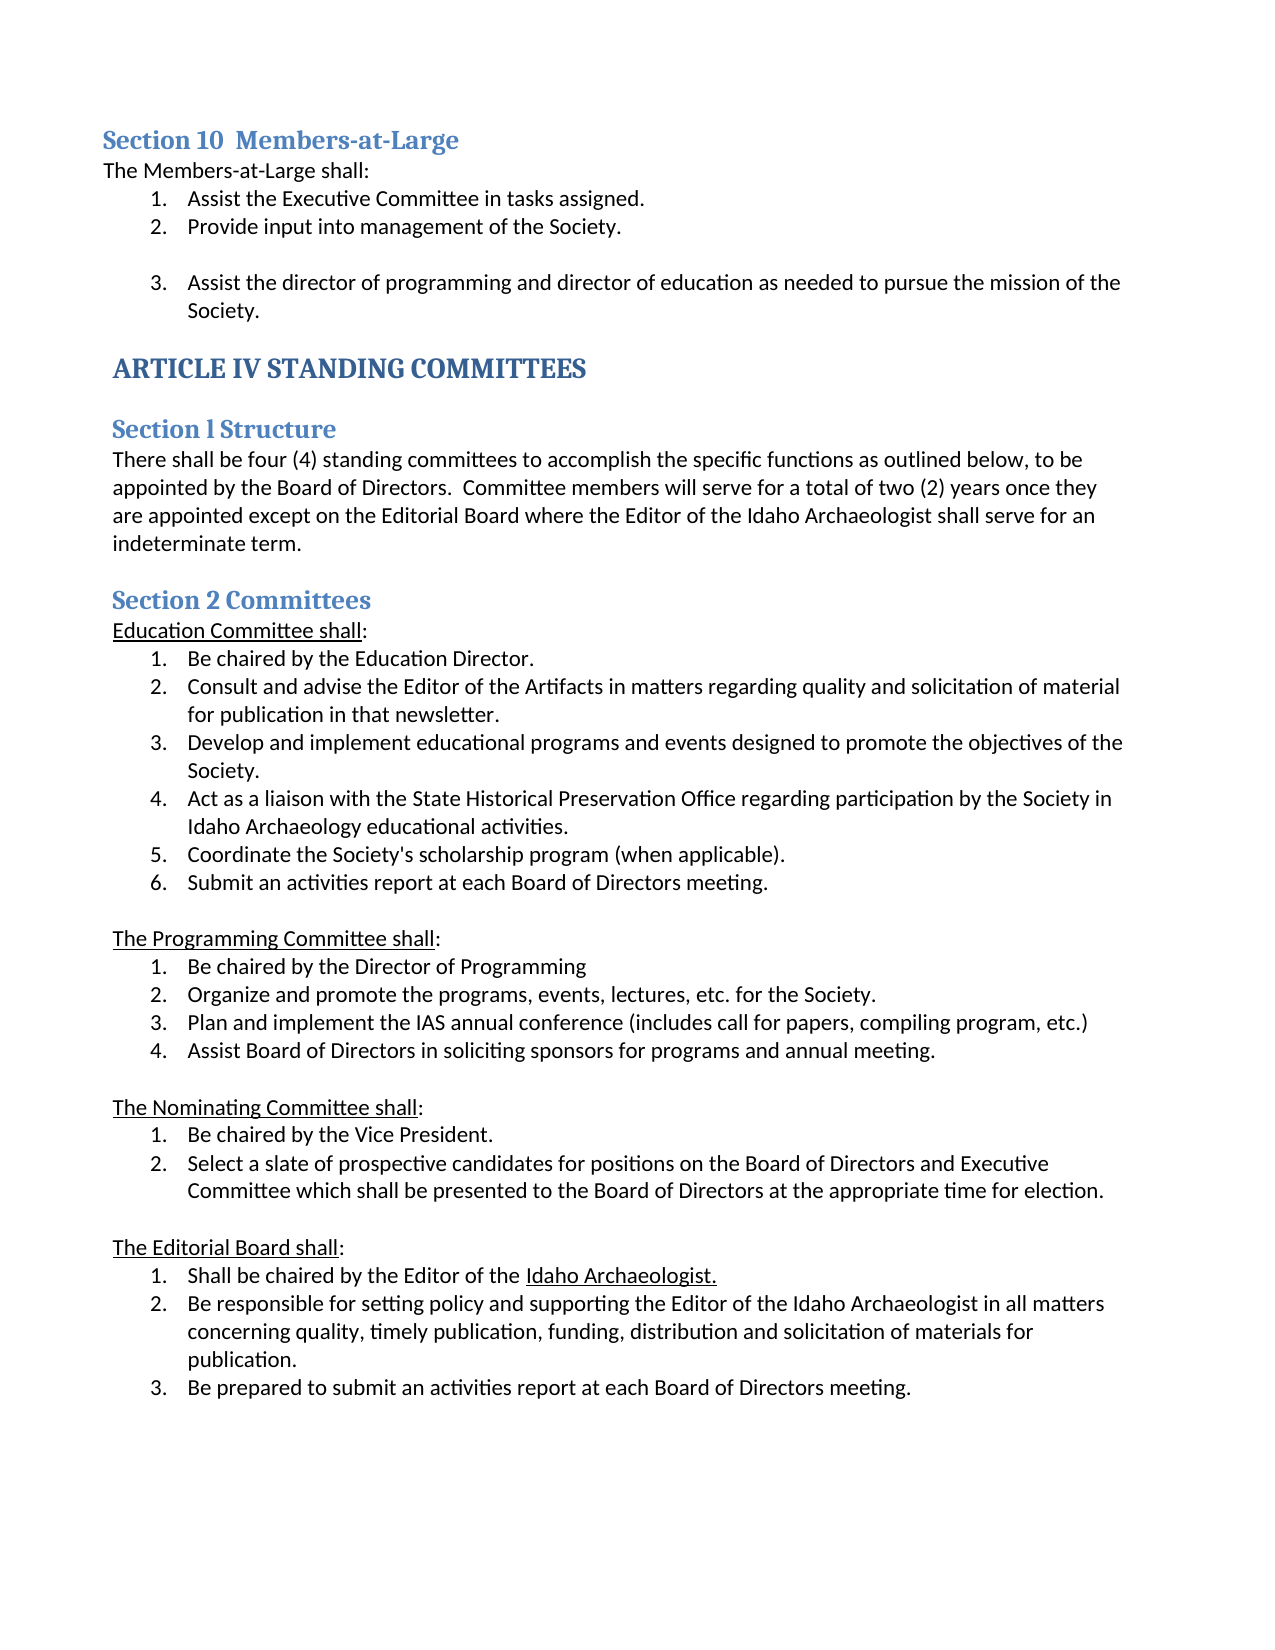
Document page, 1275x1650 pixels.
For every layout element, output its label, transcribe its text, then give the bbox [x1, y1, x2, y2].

text There shall be four (4) standing committees to accomplish the specific functions as outlined below, to be appointed by the Board of Directors. Committee members will serve for a total of two (2) years once they are appointed except on the Editorial Board where the Editor of the Idaho Archaeologist shall serve for an indeterminate term. [112, 445, 1127, 557]
text The Members-at-Large shall: [103, 156, 1127, 184]
list Shall be chaired by the Editor of the Idaho Archaeologist. [150, 1261, 1127, 1289]
list Develop and implement educational programs and events designed to promote the objectives of the Society. [150, 728, 1127, 784]
list Be prepared to submit an activities report at each Board of Directors meeting. [150, 1373, 1127, 1401]
list Assist the Executive Committee in tasks assigned. [150, 184, 1127, 212]
subtitle ARTICLE IV STANDING COMMITTEES [112, 352, 1127, 386]
list Organize and promote the programs, events, lectures, etc. for the Society. [150, 981, 1127, 1008]
subtitle Section 10 Members-at-Large [103, 125, 1127, 156]
list Act as a liaison with the State Historical Preservation Office regarding participation by the Society in Idaho Archaeology educational activities. [150, 784, 1127, 840]
list Provide input into management of the Society. [150, 212, 1127, 240]
list Submit an activities report at each Board of Directors meeting. [150, 868, 1127, 896]
text 3. Plan and implement the IAS annual conference (includes call for papers, compiling program, etc.) [150, 1008, 1127, 1037]
list Consult and advise the Editor of the Artifacts in matters regarding quality and solicitation of material for publication in that newsletter. [150, 672, 1127, 728]
subtitle Section l Structure [112, 414, 1127, 445]
text Education Committee shall: [112, 616, 1127, 644]
subtitle Section 2 Committees [112, 585, 1127, 616]
list Be chaired by the Education Director. [150, 644, 1127, 672]
list Assist the director of programming and director of education as needed to pursue the mission of the Society. [150, 268, 1127, 324]
list Select a slate of prospective candidates for positions on the Board of Directors and Executive Committee which shall be presented to the Board of Directors at the appropriate time for election. [150, 1149, 1127, 1205]
list Be responsible for setting policy and supporting the Editor of the Idaho Archaeologist in all matters concerning quality, timely publication, funding, distribution and solicitation of materials for publication. [150, 1289, 1127, 1373]
list Coordinate the Society's scholarship program (when applicable). [150, 840, 1127, 868]
text The Nominating Committee shall: [112, 1093, 1127, 1121]
text 4. Assist Board of Directors in soliciting sponsors for programs and annual meeting. [112, 1037, 1127, 1064]
list Be chaired by the Director of Programming [150, 952, 1127, 981]
text The Editorial Board shall: [112, 1233, 1127, 1261]
text The Programming Committee shall: [112, 924, 1127, 952]
list Be chaired by the Vice President. [150, 1121, 1127, 1149]
